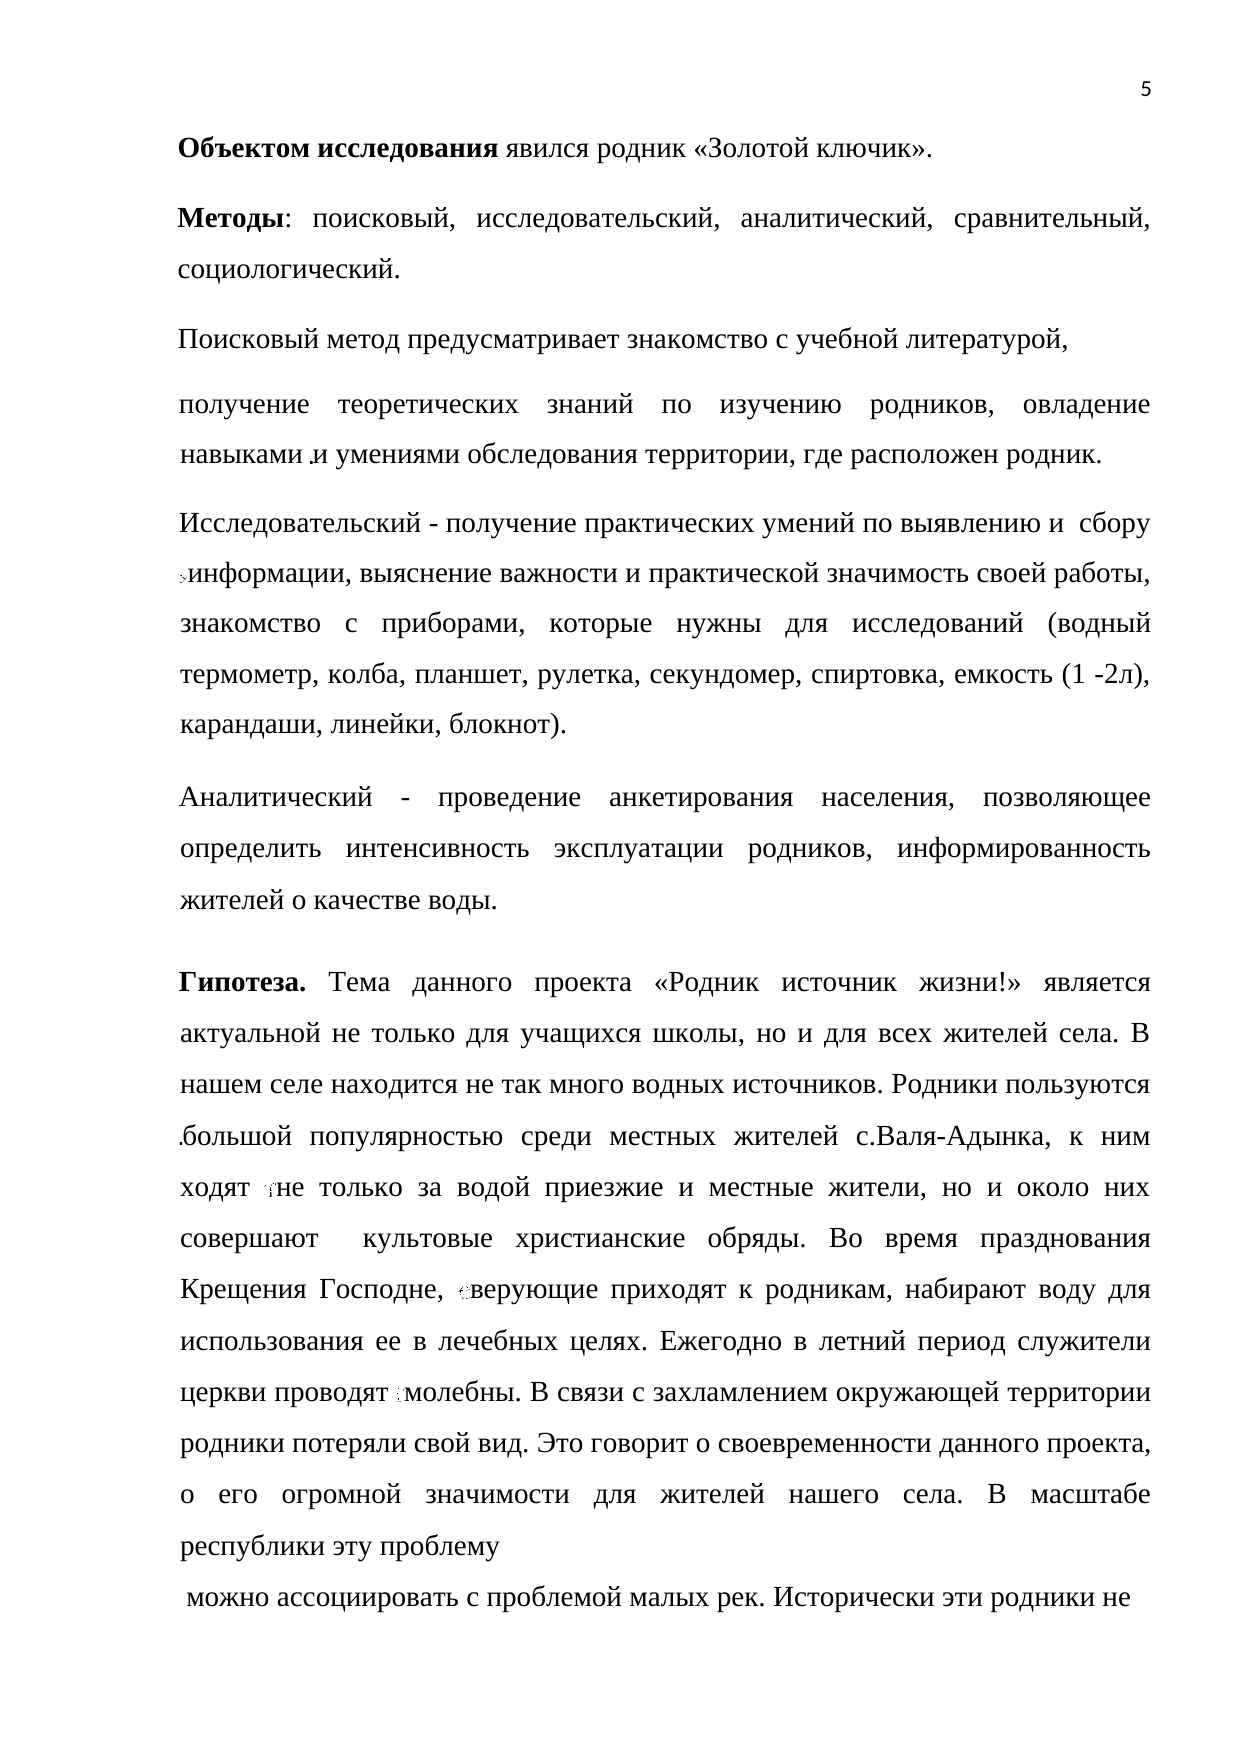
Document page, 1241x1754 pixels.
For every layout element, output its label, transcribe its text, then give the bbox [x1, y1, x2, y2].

text Поисковый метод предусматривает знакомство с учебной литературой, [177, 322, 1152, 355]
text Аналитический - проведение анкетирования населения, позволяющее определить интенсивность эксплуатации родников, информированность жителей о качестве воды. [179, 779, 1152, 915]
text Объектом исследования явился родник «Золотой ключик». [177, 130, 1152, 163]
text получение теоретических знаний по изучению родников, овладение навыками и умениями обследования территории, где расположен родник. [179, 386, 1152, 470]
text Исследовательский - получение практических умений по выявлению и сбору информации, выяснение важности и практической значимость своей работы, знакомство с приборами, которые нужны для исследований (водный термометр, колба, планшет, рулетка, секундомер, спиртовка, емкость (1 -2л), карандаши, линейки, блокнот). [179, 505, 1152, 739]
text Методы: поисковый, исследовательский, аналитический, сравнительный, социологический. [177, 200, 1152, 284]
picture [456, 1286, 470, 1299]
text можно ассоциировать с проблемой малых рек. Исторически эти родники не [179, 1579, 1152, 1613]
picture [396, 1388, 404, 1402]
picture [179, 575, 188, 583]
text Гипотеза. Тема данного проекта «Родник источник жизни!» является актуальной не только для учащихся школы, но и для всех жителей села. В нашем селе находится не так много водных источников. Родники пользуются большой популярностью среди местных жителей с.Валя-Адынка, к ним ходят не только за водой приезжие и местные жители, но и около них совершают культовые христианские обряды. Во время празднования Крещения Господне, верующие приходят к родникам, набирают воду для использования ее в лечебных целях. Ежегодно в летний период служители церкви проводят молебны. В связи с захламлением окружающей территории родники потеряли свой вид. Это говорит о своевременности данного проекта, о его огромной значимости для жителей нашего села. В масштабе республики эту проблему [179, 964, 1152, 1561]
picture [264, 1183, 276, 1197]
